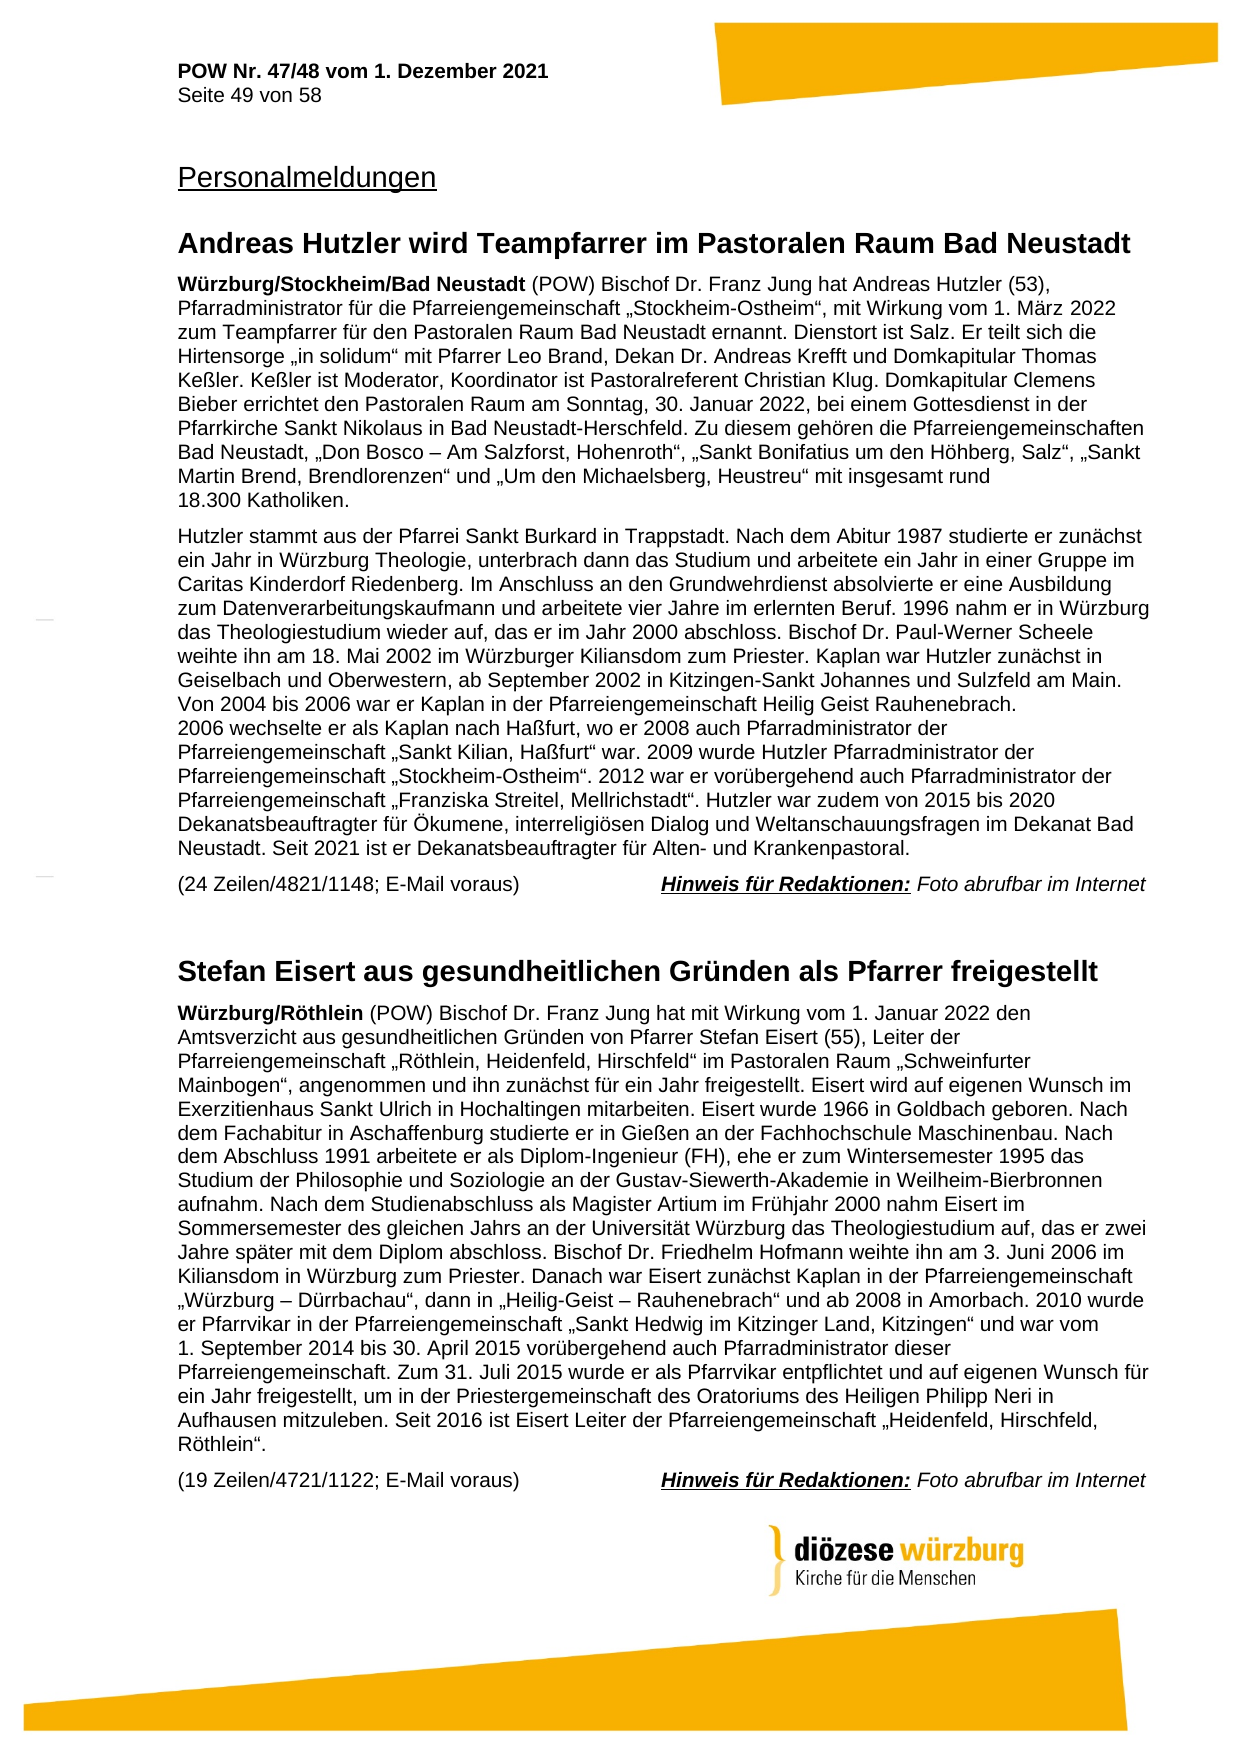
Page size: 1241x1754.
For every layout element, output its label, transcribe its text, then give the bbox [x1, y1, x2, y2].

text Personalmeldungen [177, 160, 1152, 194]
text Würzburg/Röthlein (POW) Bischof Dr. Franz Jung hat mit Wirkung vom 1. Januar 2022 den Amtsverzicht aus gesundheitlichen Gründen von Pfarrer Stefan Eisert (55), Leiter der Pfarreiengemeinschaft „Röthlein, Heidenfeld, Hirschfeld“ im Pastoralen Raum „Schweinfurter Mainbogen“, angenommen und ihn zunächst für ein Jahr freigestellt. Eisert wird auf eigenen Wunsch im Exerzitienhaus Sankt Ulrich in Hochaltingen mitarbeiten. Eisert wurde 1966 in Goldbach geboren. Nach dem Fachabitur in Aschaffenburg studierte er in Gießen an der Fachhochschule Maschinenbau. Nach dem Abschluss 1991 arbeitete er als Diplom-Ingenieur (FH), ehe er zum Wintersemester 1995 das Studium der Philosophie und Soziologie an der Gustav-Siewerth-Akademie in Weilheim-Bierbronnen aufnahm. Nach dem Studienabschluss als Magister Artium im Frühjahr 2000 nahm Eisert im Sommersemester des gleichen Jahrs an der Universität Würzburg das Theologiestudium auf, das er zwei Jahre später mit dem Diplom abschloss. Bischof Dr. Friedhelm Hofmann weihte ihn am 3. Juni 2006 im Kiliansdom in Würzburg zum Priester. Danach war Eisert zunächst Kaplan in der Pfarreiengemeinschaft „Würzburg – Dürrbachau“, dann in „Heilig-Geist – Rauhenebrach“ und ab 2008 in Amorbach. 2010 wurde er Pfarrvikar in der Pfarreiengemeinschaft „Sankt Hedwig im Kitzinger Land, Kitzingen“ und war vom 1. September 2014 bis 30. April 2015 vorübergehend auch Pfarradministrator dieser Pfarreiengemeinschaft. Zum 31. Juli 2015 wurde er als Pfarrvikar entpflichtet und auf eigenen Wunsch für ein Jahr freigestellt, um in der Priestergemeinschaft des Oratoriums des Heiligen Philipp Neri in Aufhausen mitzuleben. Seit 2016 ist Eisert Leiter der Pfarreiengemeinschaft „Heidenfeld, Hirschfeld, Röthlein“. [177, 1001, 1152, 1456]
text Würzburg/Stockheim/Bad Neustadt (POW) Bischof Dr. Franz Jung hat Andreas Hutzler (53), Pfarradministrator für die Pfarreiengemeinschaft „Stockheim-Ostheim“, mit Wirkung vom 1. März 2022 zum Teampfarrer für den Pastoralen Raum Bad Neustadt ernannt. Dienstort ist Salz. Er teilt sich die Hirtensorge „in solidum“ mit Pfarrer Leo Brand, Dekan Dr. Andreas Krefft und Domkapitular Thomas Keßler. Keßler ist Moderator, Koordinator ist Pastoralreferent Christian Klug. Domkapitular Clemens Bieber errichtet den Pastoralen Raum am Sonntag, 30. Januar 2022, bei einem Gottesdienst in der Pfarrkirche Sankt Nikolaus in Bad Neustadt-Herschfeld. Zu diesem gehören die Pfarreiengemeinschaften Bad Neustadt, „Don Bosco – Am Salzforst, Hohenroth“, „Sankt Bonifatius um den Höhberg, Salz“, „Sankt Martin Brend, Brendlorenzen“ und „Um den Michaelsberg, Heustreu“ mit insgesamt rund 18.300 Katholiken. [177, 272, 1152, 512]
text Andreas Hutzler wird Teampfarrer im Pastoralen Raum Bad Neustadt [177, 226, 1152, 259]
text Hutzler stammt aus der Pfarrei Sankt Burkard in Trappstadt. Nach dem Abitur 1987 studierte er zunächst ein Jahr in Würzburg Theologie, unterbrach dann das Studium und arbeitete ein Jahr in einer Gruppe im Caritas Kinderdorf Riedenberg. Im Anschluss an den Grundwehrdienst absolvierte er eine Ausbildung zum Datenverarbeitungskaufmann und arbeitete vier Jahre im erlernten Beruf. 1996 nahm er in Würzburg das Theologiestudium wieder auf, das er im Jahr 2000 abschloss. Bischof Dr. Paul-Werner Scheele weihte ihn am 18. Mai 2002 im Würzburger Kiliansdom zum Priester. Kaplan war Hutzler zunächst in Geiselbach und Oberwestern, ab September 2002 in Kitzingen-Sankt Johannes und Sulzfeld am Main. Von 2004 bis 2006 war er Kaplan in der Pfarreiengemeinschaft Heilig Geist Rauhenebrach. 2006 wechselte er als Kaplan nach Haßfurt, wo er 2008 auch Pfarradministrator der Pfarreiengemeinschaft „Sankt Kilian, Haßfurt“ war. 2009 wurde Hutzler Pfarradministrator der Pfarreiengemeinschaft „Stockheim-Ostheim“. 2012 war er vorübergehend auch Pfarradministrator der Pfarreiengemeinschaft „Franziska Streitel, Mellrichstadt“. Hutzler war zudem von 2015 bis 2020 Dekanatsbeauftragter für Ökumene, interreligiösen Dialog und Weltanschauungsfragen im Dekanat Bad Neustadt. Seit 2021 ist er Dekanatsbeauftragter für Alten- und Krankenpastoral. [177, 524, 1152, 859]
text (19 Zeilen/4721/1122; E-Mail voraus) Hinweis für Redaktionen: Foto abrufbar im Internet [177, 1468, 1152, 1492]
picture [0, 0, 1241, 1754]
text (24 Zeilen/4821/1148; E-Mail voraus) Hinweis für Redaktionen: Foto abrufbar im Internet [177, 872, 1152, 896]
subtitle Stefan Eisert aus gesundheitlichen Gründen als Pfarrer freigestellt [177, 954, 1152, 988]
